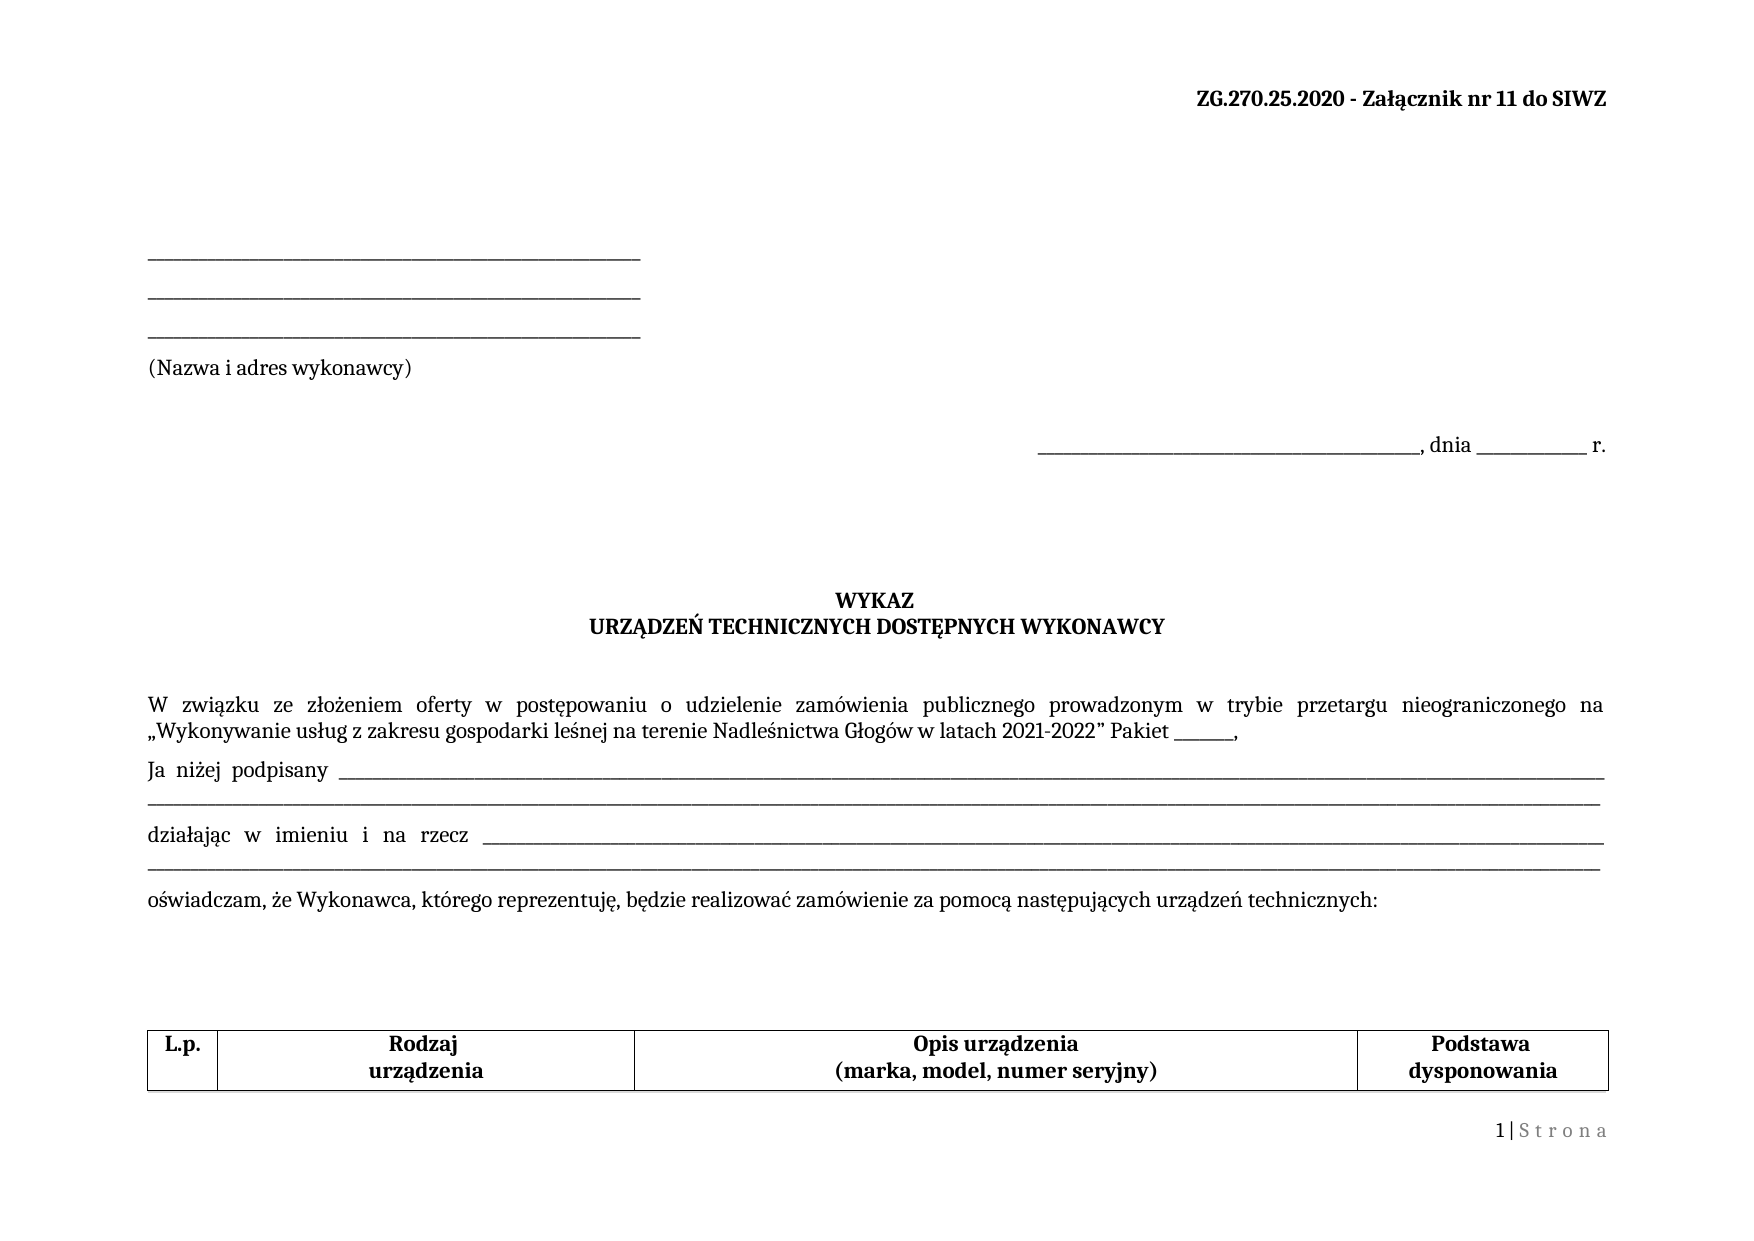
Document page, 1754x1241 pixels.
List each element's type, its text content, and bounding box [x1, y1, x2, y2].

text __________________________________________________________ [148, 238, 1606, 264]
text WYKAZ URZĄDZEŃ TECHNICZNYCH DOSTĘPNYCH WYKONAWCY [148, 587, 1606, 640]
table_header Rodzaj urządzenia [218, 1031, 634, 1090]
table_header L.p. [148, 1031, 217, 1090]
text oświadczam, że Wykonawca, którego reprezentuję, będzie realizować zamówienie za pomocą następujących urządzeń technicznych: [148, 887, 1606, 913]
text działając w imieniu i na rzecz ____________________________________________________________________________________________________________________________________ ___________________________________________________________________________________________________________________________________________________________________________ [148, 822, 1606, 875]
text _____________________________________________, dnia _____________ r. [148, 432, 1606, 458]
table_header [1358, 1031, 1608, 1090]
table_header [635, 1031, 1357, 1090]
text Ja niżej podpisany _____________________________________________________________________________________________________________________________________________________ ___________________________________________________________________________________________________________________________________________________________________________ [148, 757, 1606, 809]
text __________________________________________________________ [148, 316, 1606, 342]
text (Nazwa i adres wykonawcy) [148, 354, 1606, 381]
text W związku ze złożeniem oferty w postępowaniu o udzielenie zamówienia publicznego prowadzonym w trybie przetargu nieograniczonego na „Wykonywanie usług z zakresu gospodarki leśnej na terenie Nadleśnictwa Głogów w latach 2021-2022” Pakiet _______, [148, 692, 1606, 744]
text __________________________________________________________ [148, 277, 1606, 303]
